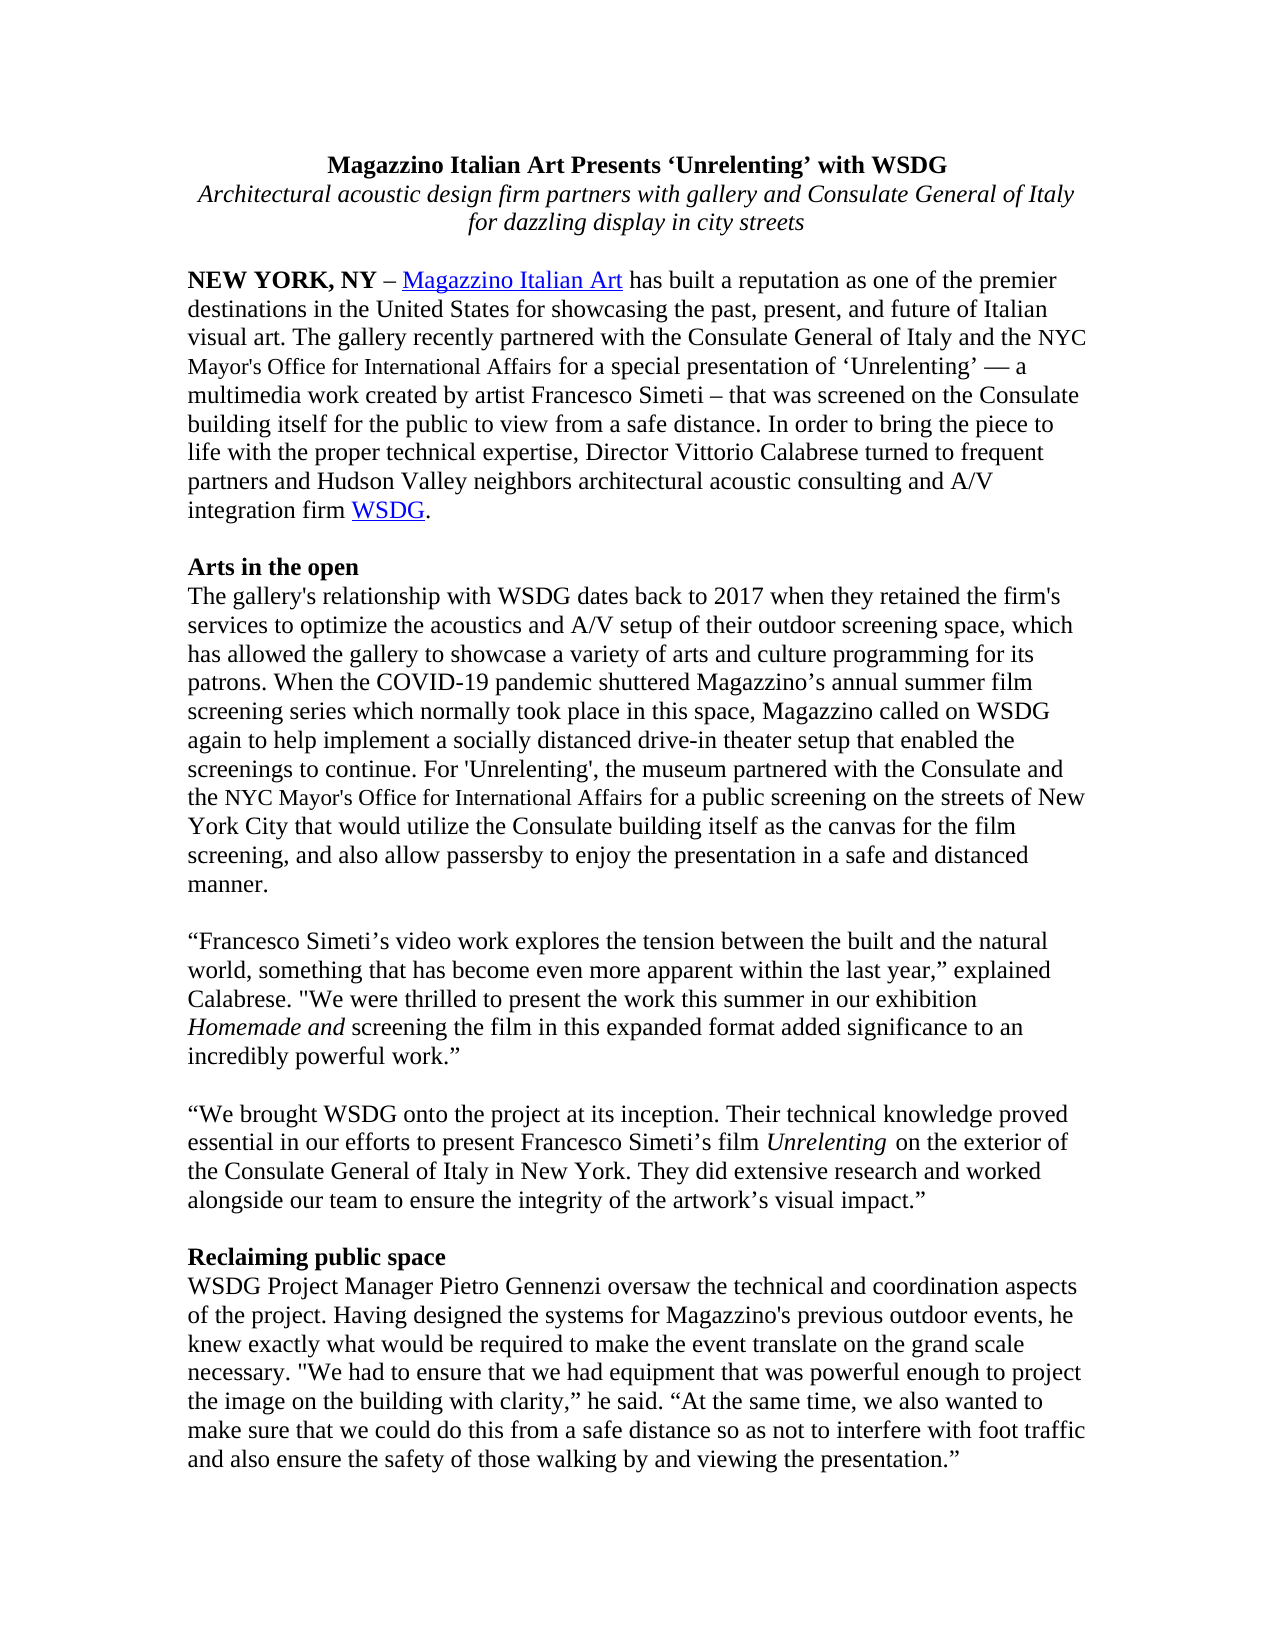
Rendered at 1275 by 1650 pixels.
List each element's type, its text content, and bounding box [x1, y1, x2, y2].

text NEW YORK, NY – Magazzino Italian Art has built a reputation as one of the premier destinations in the United States for showcasing the past, present, and future of Italian visual art. The gallery recently partnered with the Consulate General of Italy and the NYC Mayor's Office for International Affairs for a special presentation of ‘Unrelenting’ — a multimedia work created by artist Francesco Simeti – that was screened on the Consulate building itself for the public to view from a safe distance. In order to bring the piece to life with the proper technical expertise, Director Vittorio Calabrese turned to frequent partners and Hudson Valley neighbors architectural acoustic consulting and A/V integration firm WSDG. [187, 265, 1087, 524]
text Magazzino Italian Art Presents ‘Unrelenting’ with WSDG [187, 150, 1087, 179]
text WSDG Project Manager Pietro Gennenzi oversaw the technical and coordination aspects of the project. Having designed the systems for Magazzino's previous outdoor events, he knew exactly what would be required to make the event translate on the grand scale necessary. "We had to ensure that we had equipment that was powerful enough to project the image on the building with clarity,” he said. “At the same time, we also wanted to make sure that we could do this from a safe distance so as not to interfere with foot traffic and also ensure the safety of those walking by and viewing the presentation.” [187, 1271, 1087, 1472]
text Architectural acoustic design firm partners with gallery and Consulate General of Italy for dazzling display in city streets [187, 179, 1087, 236]
text The gallery's relationship with WSDG dates back to 2017 when they retained the firm's services to optimize the acoustics and A/V setup of their outdoor screening space, which has allowed the gallery to showcase a variety of arts and culture programming for its patrons. When the COVID-19 pandemic shuttered Magazzino’s annual summer film screening series which normally took place in this space, Magazzino called on WSDG again to help implement a socially distanced drive-in theater setup that enabled the screenings to continue. For 'Unrelenting', the museum partnered with the Consulate and the NYC Mayor's Office for International Affairs for a public screening on the streets of New York City that would utilize the Consulate building itself as the canvas for the film screening, and also allow passersby to enjoy the presentation in a safe and distanced manner. [187, 581, 1087, 897]
text Arts in the open [187, 552, 1087, 581]
text “Francesco Simeti’s video work explores the tension between the built and the natural world, something that has become even more apparent within the last year,” explained Calabrese. "We were thrilled to present the work this summer in our exhibition Homemade and screening the film in this expanded format added significance to an incredibly powerful work.” [187, 926, 1087, 1070]
text Reclaiming public space [187, 1242, 1087, 1271]
text “We brought WSDG onto the project at its inception. Their technical knowledge proved essential in our efforts to present Francesco Simeti’s film Unrelenting on the exterior of the Consulate General of Italy in New York. They did extensive research and worked alongside our team to ensure the integrity of the artwork’s visual impact.” [187, 1099, 1087, 1214]
